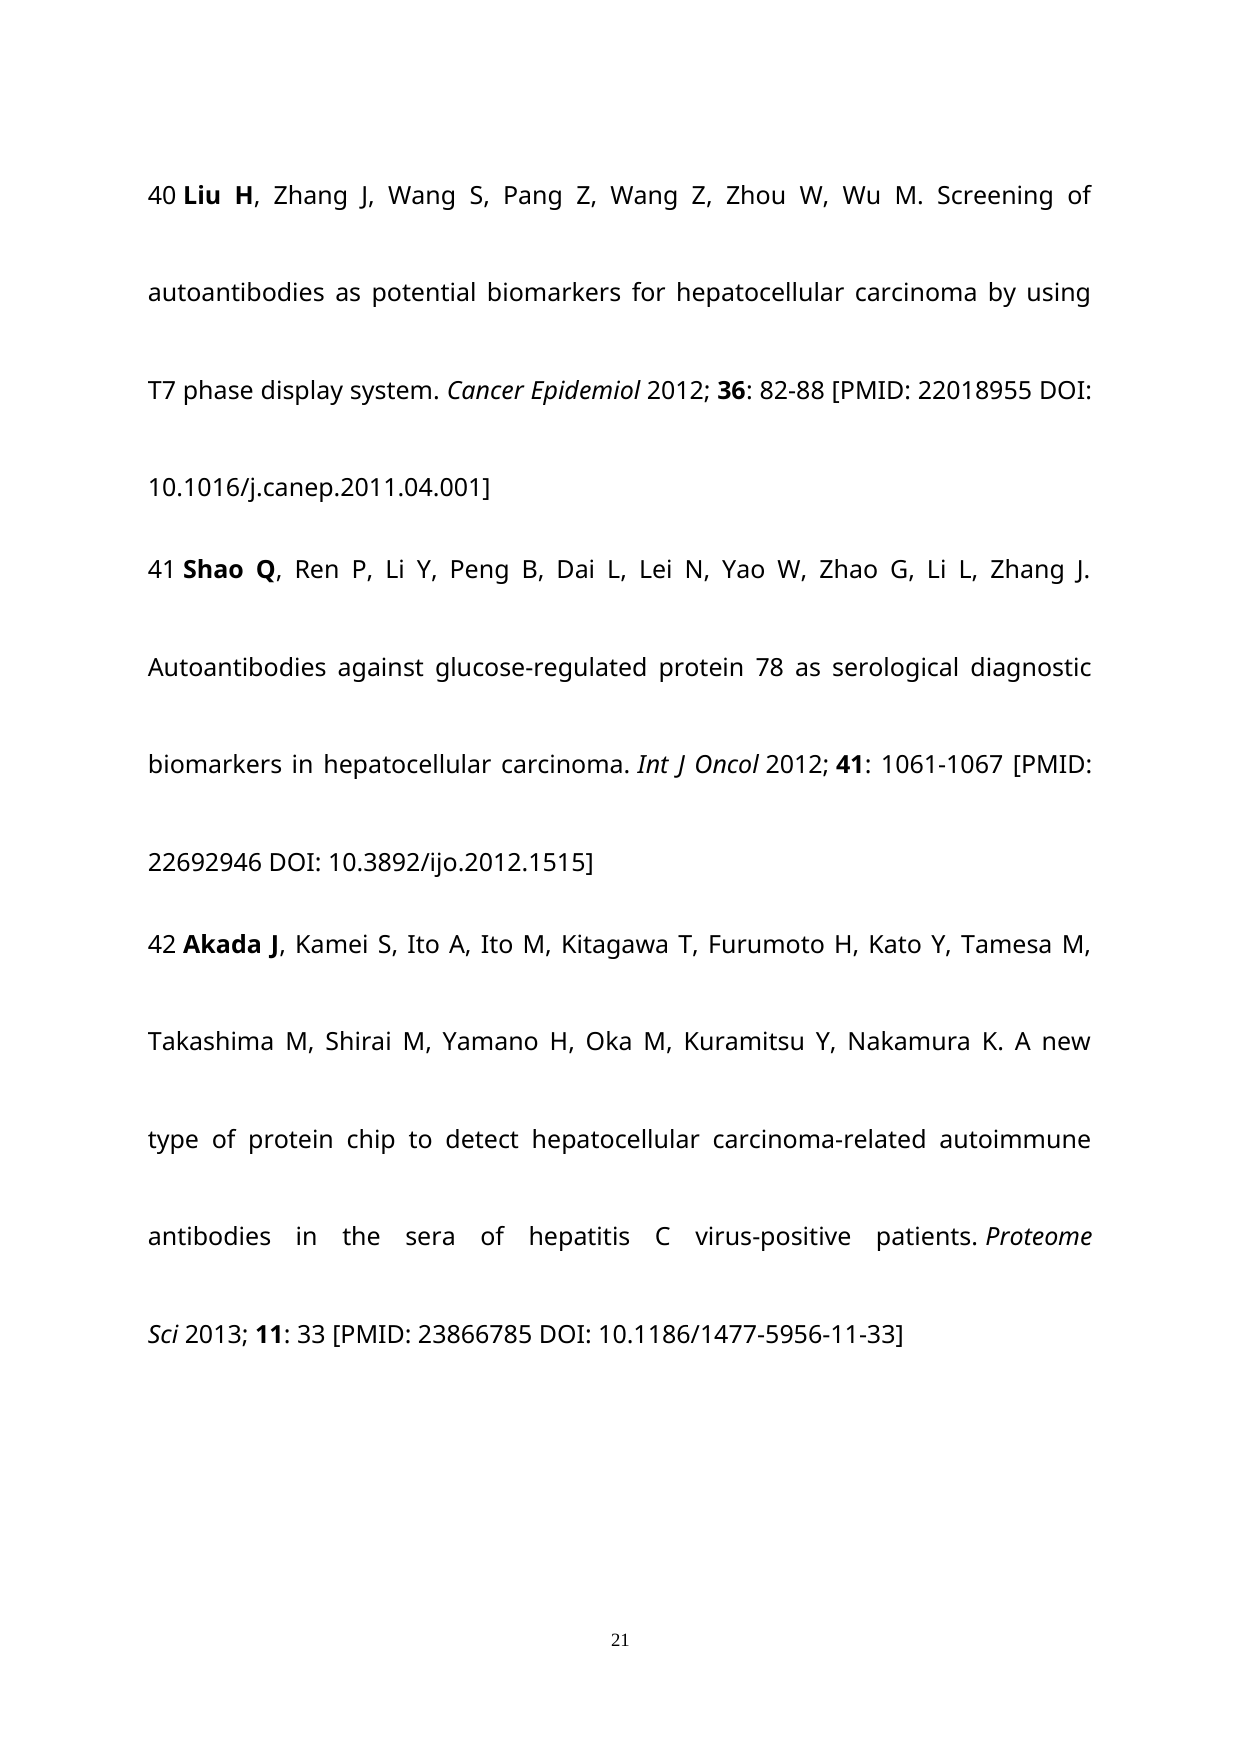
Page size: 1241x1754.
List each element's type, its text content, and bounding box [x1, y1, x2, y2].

text 41 Shao Q, Ren P, Li Y, Peng B, Dai L, Lei N, Yao W, Zhao G, Li L, Zhang J. Autoantibodies against glucose-regulated protein 78 as serological diagnostic biomarkers in hepatocellular carcinoma. Int J Oncol 2012; 41: 1061-1067 [PMID: 22692946 DOI: 10.3892/ijo.2012.1515] [148, 536, 1092, 894]
text 40 Liu H, Zhang J, Wang S, Pang Z, Wang Z, Zhou W, Wu M. Screening of autoantibodies as potential biomarkers for hepatocellular carcinoma by using T7 phase display system. Cancer Epidemiol 2012; 36: 82-88 [PMID: 22018955 DOI: 10.1016/j.canep.2011.04.001] [148, 162, 1092, 519]
text 42 Akada J, Kamei S, Ito A, Ito M, Kitagawa T, Furumoto H, Kato Y, Tamesa M, Takashima M, Shirai M, Yamano H, Oka M, Kuramitsu Y, Nakamura K. A new type of protein chip to detect hepatocellular carcinoma-related autoimmune antibodies in the sera of hepatitis C virus-positive patients. Proteome Sci 2013; 11: 33 [PMID: 23866785 DOI: 10.1186/1477-5956-11-33] [148, 911, 1092, 1366]
